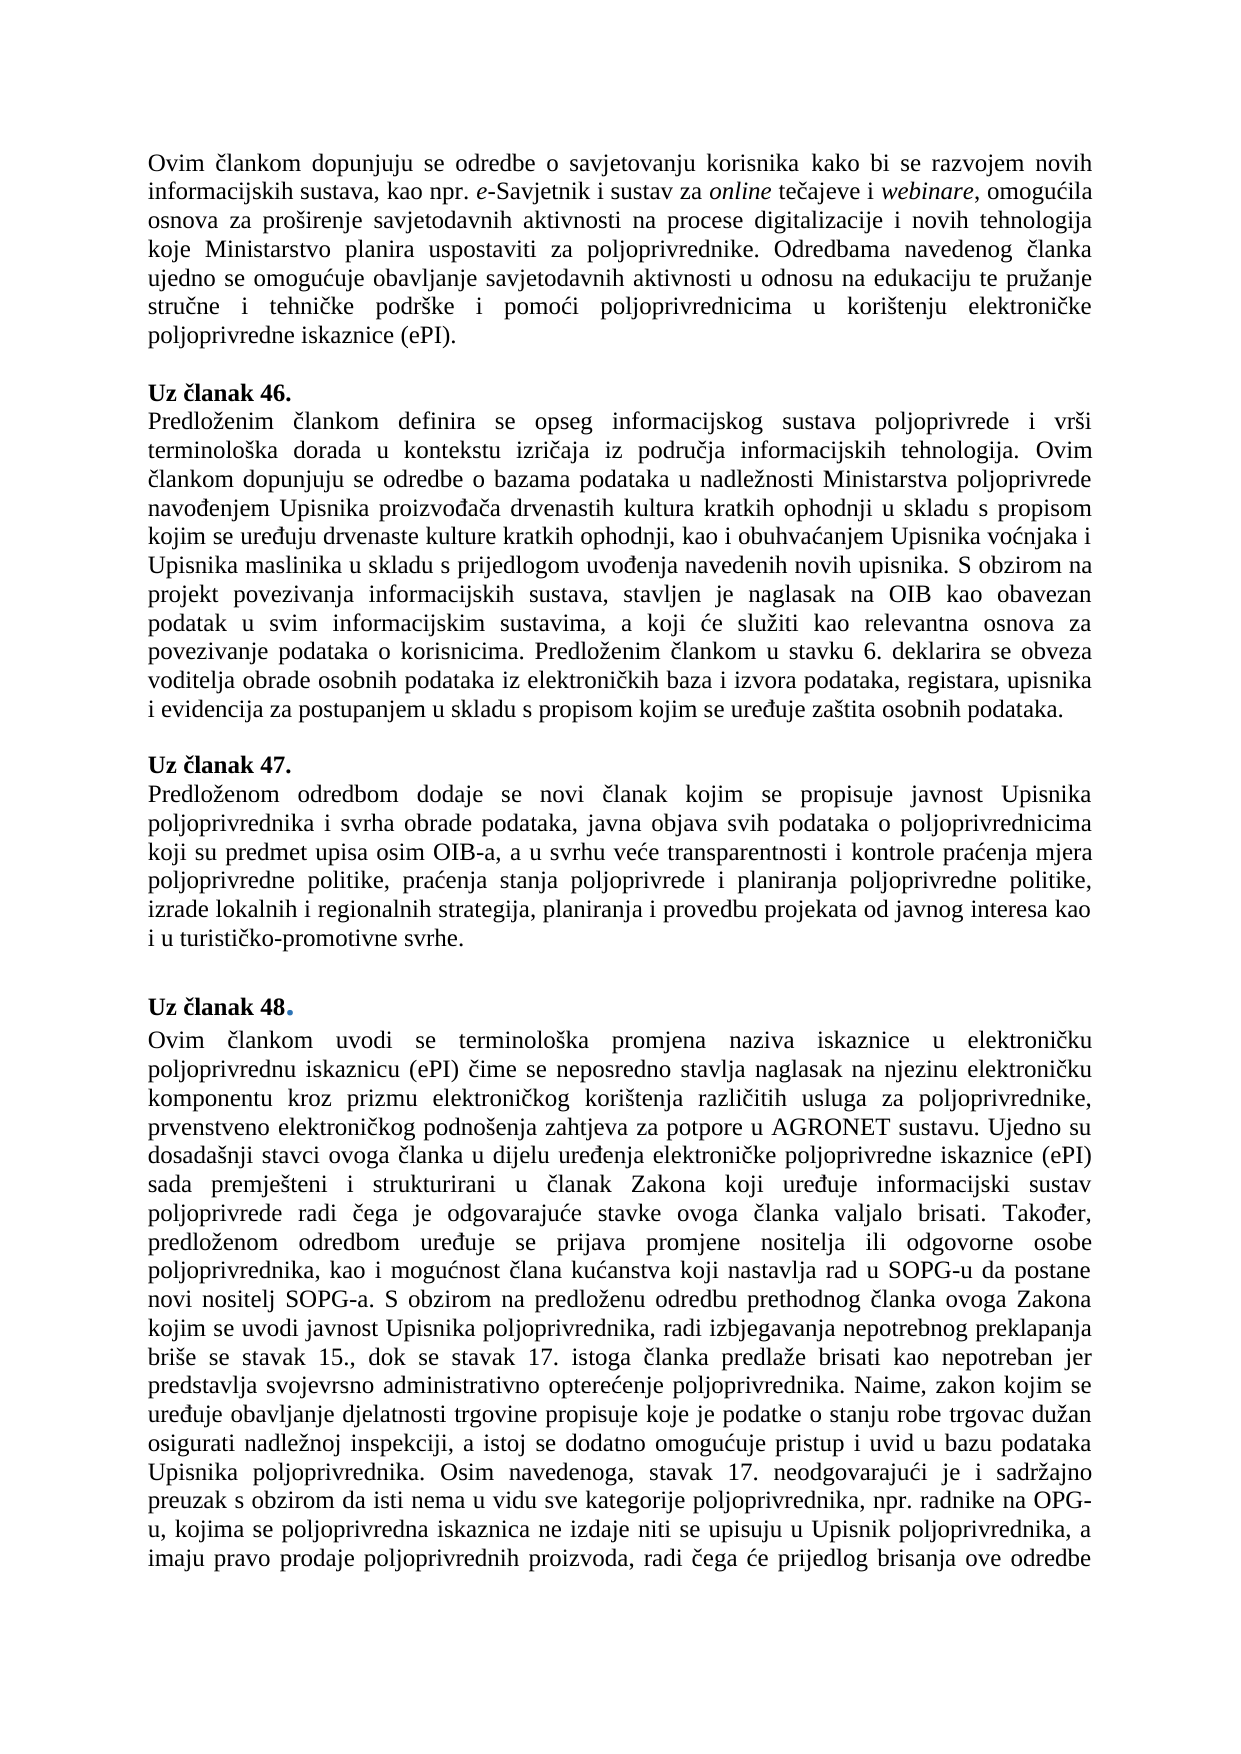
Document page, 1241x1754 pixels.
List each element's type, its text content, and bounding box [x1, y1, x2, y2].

subtitle Uz članak 47. [148, 751, 1093, 779]
text Ovim člankom dopunjuju se odredbe o savjetovanju korisnika kako bi se razvojem novih informacijskih sustava, kao npr. e-Savjetnik i sustav za online tečajeve i webinare, omogućila osnova za proširenje savjetodavnih aktivnosti na procese digitalizacije i novih tehnologija koje Ministarstvo planira uspostaviti za poljoprivrednike. Odredbama navedenog članka ujedno se omogućuje obavljanje savjetodavnih aktivnosti u odnosu na edukaciju te pružanje stručne i tehničke podrške i pomoći poljoprivrednicima u korištenju elektroničke poljoprivredne iskaznice (ePI). [148, 148, 1093, 349]
subtitle Uz članak 46. [148, 378, 1093, 406]
text Predloženom odredbom dodaje se novi članak kojim se propisuje javnost Upisnika poljoprivrednika i svrha obrade podataka, javna objava svih podataka o poljoprivrednicima koji su predmet upisa osim OIB-a, a u svrhu veće transparentnosti i kontrole praćenja mjera poljoprivredne politike, praćenja stanja poljoprivrede i planiranja poljoprivredne politike, izrade lokalnih i regionalnih strategija, planiranja i provedbu projekata od javnog interesa kao i u turističko-promotivne svrhe. [148, 779, 1093, 952]
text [148, 1025, 1093, 1572]
subtitle Uz članak 48. [148, 980, 1093, 1025]
text Predloženim člankom definira se opseg informacijskog sustava poljoprivrede i vrši terminološka dorada u kontekstu izričaja iz područja informacijskih tehnologija. Ovim člankom dopunjuju se odredbe o bazama podataka u nadležnosti Ministarstva poljoprivrede navođenjem Upisnika proizvođača drvenastih kultura kratkih ophodnji u skladu s propisom kojim se uređuju drvenaste kulture kratkih ophodnji, kao i obuhvaćanjem Upisnika voćnjaka i Upisnika maslinika u skladu s prijedlogom uvođenja navedenih novih upisnika. S obzirom na projekt povezivanja informacijskih sustava, stavljen je naglasak na OIB kao obavezan podatak u svim informacijskim sustavima, a koji će služiti kao relevantna osnova za povezivanje podataka o korisnicima. Predloženim člankom u stavku 6. deklarira se obveza voditelja obrade osobnih podataka iz elektroničkih baza i izvora podataka, registara, upisnika i evidencija za postupanjem u skladu s propisom kojim se uređuje zaštita osobnih podataka. [148, 406, 1093, 723]
